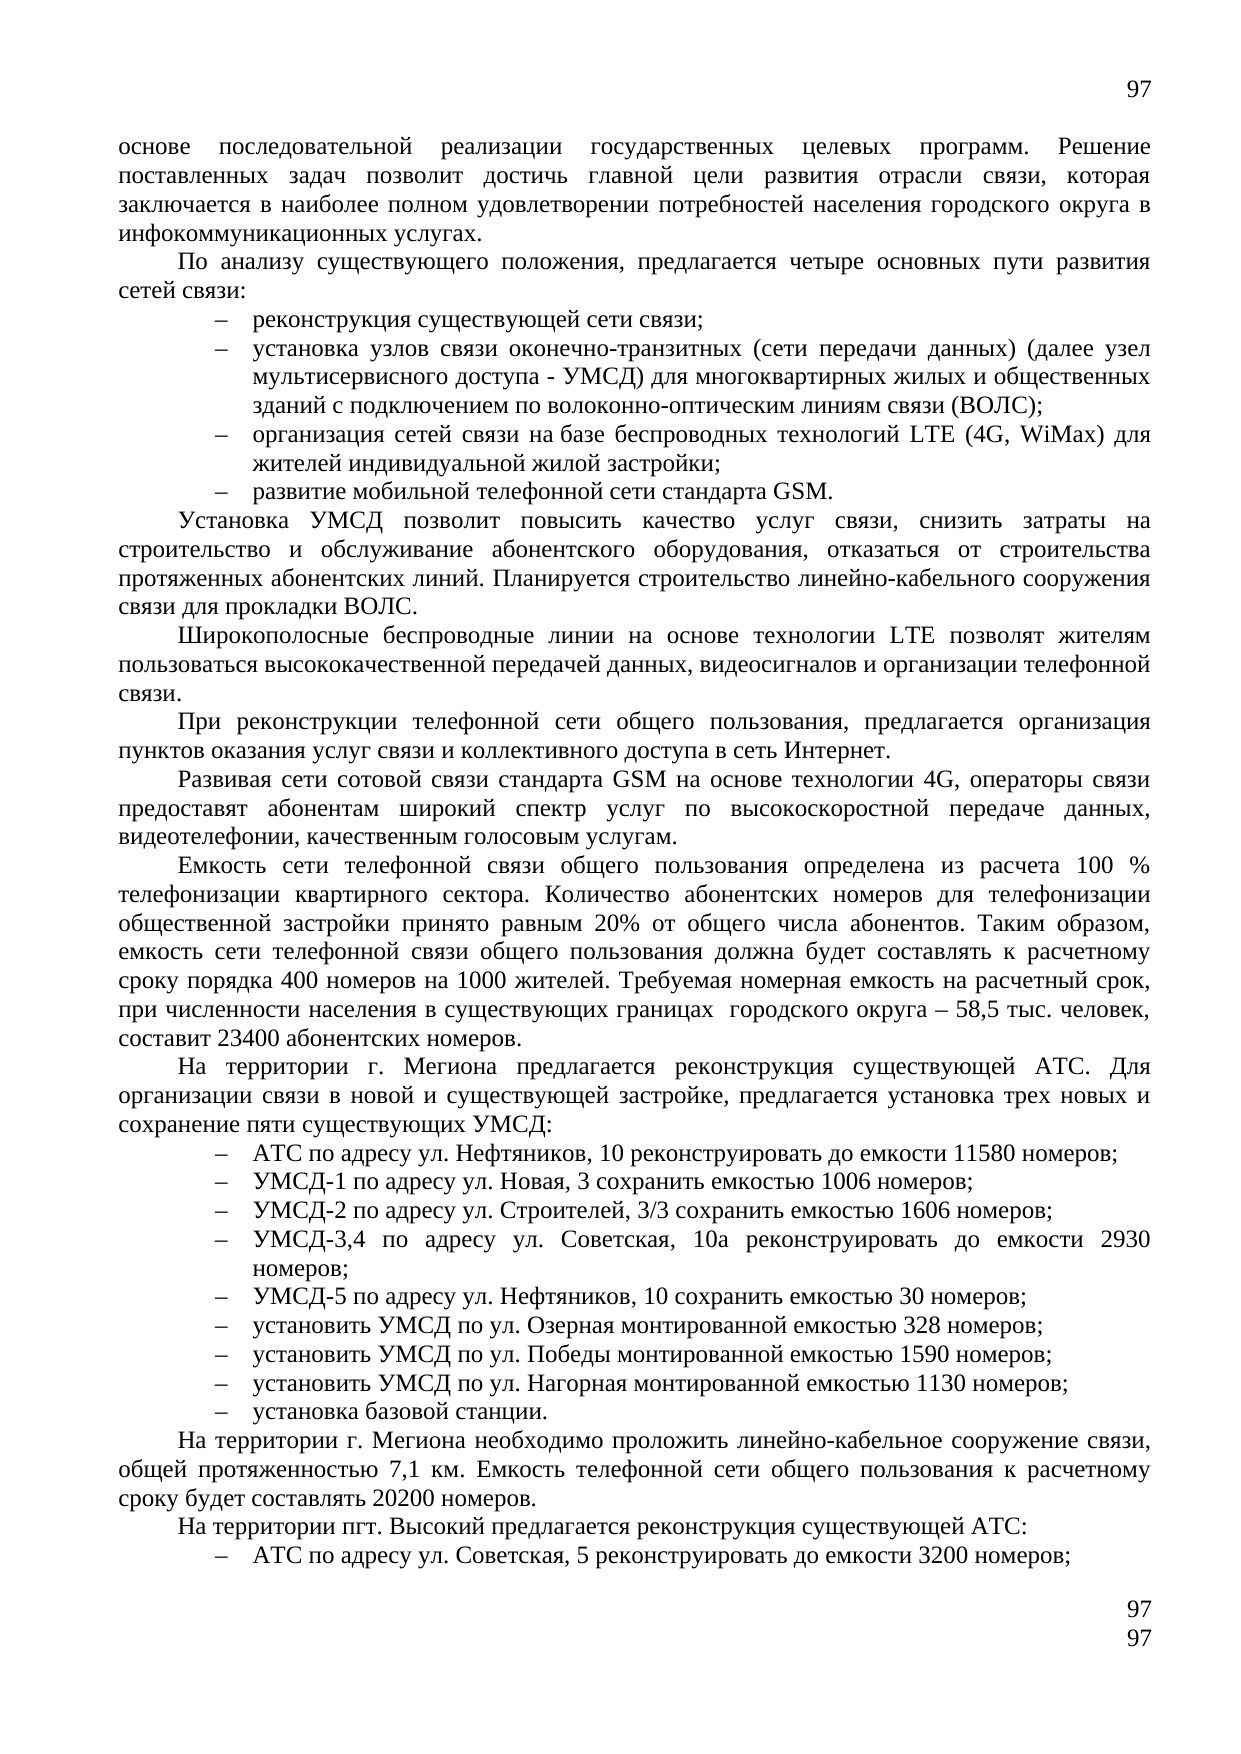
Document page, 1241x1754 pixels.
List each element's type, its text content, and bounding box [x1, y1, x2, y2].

text При реконструкции телефонной сети общего пользования, предлагается организация пунктов оказания услуг связи и коллективного доступа в сеть Интернет. [118, 706, 1152, 764]
list установить УМСД по ул. Озерная монтированной емкостью 328 номеров; [215, 1310, 1152, 1339]
list развитие мобильной телефонной сети стандарта GSM. [215, 476, 1152, 505]
text Емкость сети телефонной связи общего пользования определена из расчета 100 % телефонизации квартирного сектора. Количество абонентских номеров для телефонизации общественной застройки принято равным 20% от общего числа абонентов. Таким образом, емкость сети телефонной связи общего пользования должна будет составлять к расчетному сроку порядка 400 номеров на 1000 жителей. Требуемая номерная емкость на расчетный срок, при численности населения в существующих границах городского округа – 58,5 тыс. человек, составит 23400 абонентских номеров. [118, 850, 1152, 1051]
list установка базовой станции. [215, 1396, 1152, 1425]
list УМСД-1 по адресу ул. Новая, 3 сохранить емкостью 1006 номеров; [215, 1166, 1152, 1195]
list АТС по адресу ул. Нефтяников, 10 реконструировать до емкости 11580 номеров; [215, 1138, 1152, 1166]
list установить УМСД по ул. Победы монтированной емкостью 1590 номеров; [215, 1339, 1152, 1368]
list АТС по адресу ул. Советская, 5 реконструировать до емкости 3200 номеров; [215, 1540, 1152, 1569]
text Установка УМСД позволит повысить качество услуг связи, снизить затраты на строительство и обслуживание абонентского оборудования, отказаться от строительства протяженных абонентских линий. Планируется строительство линейно-кабельного сооружения связи для прокладки ВОЛС. [118, 505, 1152, 620]
text Развивая сети сотовой связи стандарта GSM на основе технологии 4G, операторы связи предоставят абонентам широкий спектр услуг по высокоскоростной передаче данных, видеотелефонии, качественным голосовым услугам. [118, 764, 1152, 850]
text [118, 131, 1152, 246]
list установка узлов связи оконечно-транзитных (сети передачи данных) (далее узел мультисервисного доступа - УМСД) для многоквартирных жилых и общественных зданий с подключением по волоконно-оптическим линиям связи (ВОЛС); [215, 333, 1152, 419]
list установить УМСД по ул. Нагорная монтированной емкостью 1130 номеров; [215, 1368, 1152, 1396]
text Широкополосные беспроводные линии на основе технологии LTE позволят жителям пользоваться высококачественной передачей данных, видеосигналов и организации телефонной связи. [118, 620, 1152, 706]
list организация сетей связи на базе беспроводных технологий LTE (4G, WiMax) для жителей индивидуальной жилой застройки; [215, 419, 1152, 476]
text На территории пгт. Высокий предлагается реконструкция существующей АТС: [118, 1511, 1152, 1540]
list УМСД-2 по адресу ул. Строителей, 3/3 сохранить емкостью 1606 номеров; [215, 1195, 1152, 1224]
list УМСД-5 по адресу ул. Нефтяников, 10 сохранить емкостью 30 номеров; [215, 1281, 1152, 1310]
text На территории г. Мегиона необходимо проложить линейно-кабельное сооружение связи, общей протяженностью 7,1 км. Емкость телефонной сети общего пользования к расчетному сроку будет составлять 20200 номеров. [118, 1425, 1152, 1511]
list УМСД-3,4 по адресу ул. Советская, 10а реконструировать до емкости 2930 номеров; [215, 1224, 1152, 1281]
list реконструкция существующей сети связи; [215, 304, 1152, 333]
text На территории г. Мегиона предлагается реконструкция существующей АТС. Для организации связи в новой и существующей застройке, предлагается установка трех новых и сохранение пяти существующих УМСД: [118, 1051, 1152, 1138]
text По анализу существующего положения, предлагается четыре основных пути развития сетей связи: [118, 246, 1152, 304]
